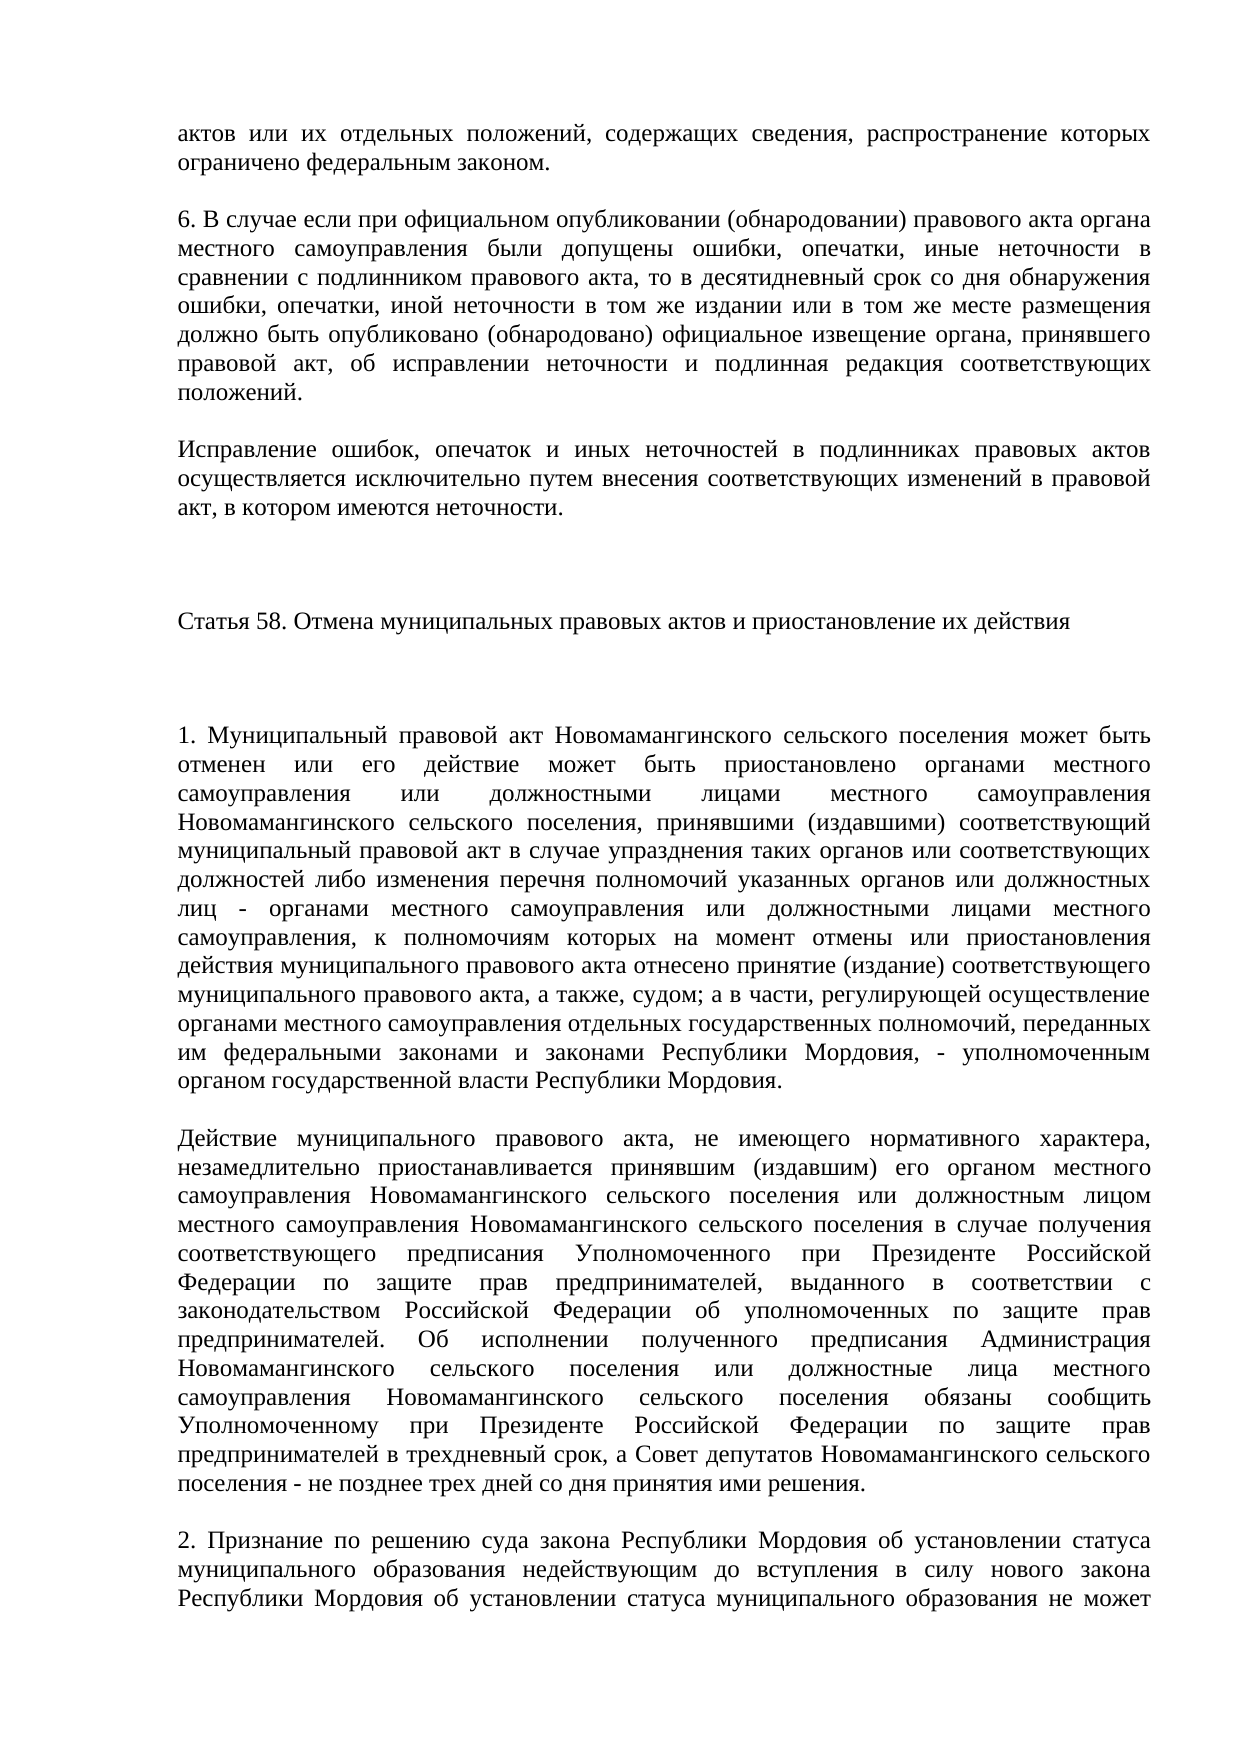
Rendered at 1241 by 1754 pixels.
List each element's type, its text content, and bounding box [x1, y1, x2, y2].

text Исправление ошибок, опечаток и иных неточностей в подлинниках правовых актов осуществляется исключительно путем внесения соответствующих изменений в правовой акт, в котором имеются неточности. [177, 434, 1152, 521]
text 6. В случае если при официальном опубликовании (обнародовании) правового акта органа местного самоуправления были допущены ошибки, опечатки, иные неточности в сравнении с подлинником правового акта, то в десятидневный срок со дня обнаружения ошибки, опечатки, иной неточности в том же издании или в том же месте размещения должно быть опубликовано (обнародовано) официальное извещение органа, принявшего правовой акт, об исправлении неточности и подлинная редакция соответствующих положений. [177, 204, 1152, 406]
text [177, 118, 1152, 176]
text Действие муниципального правового акта, не имеющего нормативного характера, незамедлительно приостанавливается принявшим (издавшим) его органом местного самоуправления Новомамангинского сельского поселения или должностным лицом местного самоуправления Новомамангинского сельского поселения в случае получения соответствующего предписания Уполномоченного при Президенте Российской Федерации по защите прав предпринимателей, выданного в соответствии с законодательством Российской Федерации об уполномоченных по защите прав предпринимателей. Об исполнении полученного предписания Администрация Новомамангинского сельского поселения или должностные лица местного самоуправления Новомамангинского сельского поселения обязаны сообщить Уполномоченному при Президенте Российской Федерации по защите прав предпринимателей в трехдневный срок, а Совет депутатов Новомамангинского сельского поселения - не позднее трех дней со дня принятия ими решения. [177, 1123, 1152, 1497]
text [177, 1525, 1152, 1612]
text Статья 58. Отмена муниципальных правовых актов и приостановление их действия [177, 606, 1152, 635]
text 1. Муниципальный правовой акт Новомамангинского сельского поселения может быть отменен или его действие может быть приостановлено органами местного самоуправления или должностными лицами местного самоуправления Новомамангинского сельского поселения, принявшими (издавшими) соответствующий муниципальный правовой акт в случае упразднения таких органов или соответствующих должностей либо изменения перечня полномочий указанных органов или должностных лиц - органами местного самоуправления или должностными лицами местного самоуправления, к полномочиям которых на момент отмены или приостановления действия муниципального правового акта отнесено принятие (издание) соответствующего муниципального правового акта, а также, судом; а в части, регулирующей осуществление органами местного самоуправления отдельных государственных полномочий, переданных им федеральными законами и законами Республики Мордовия, - уполномоченным органом государственной власти Республики Мордовия. [177, 720, 1152, 1094]
